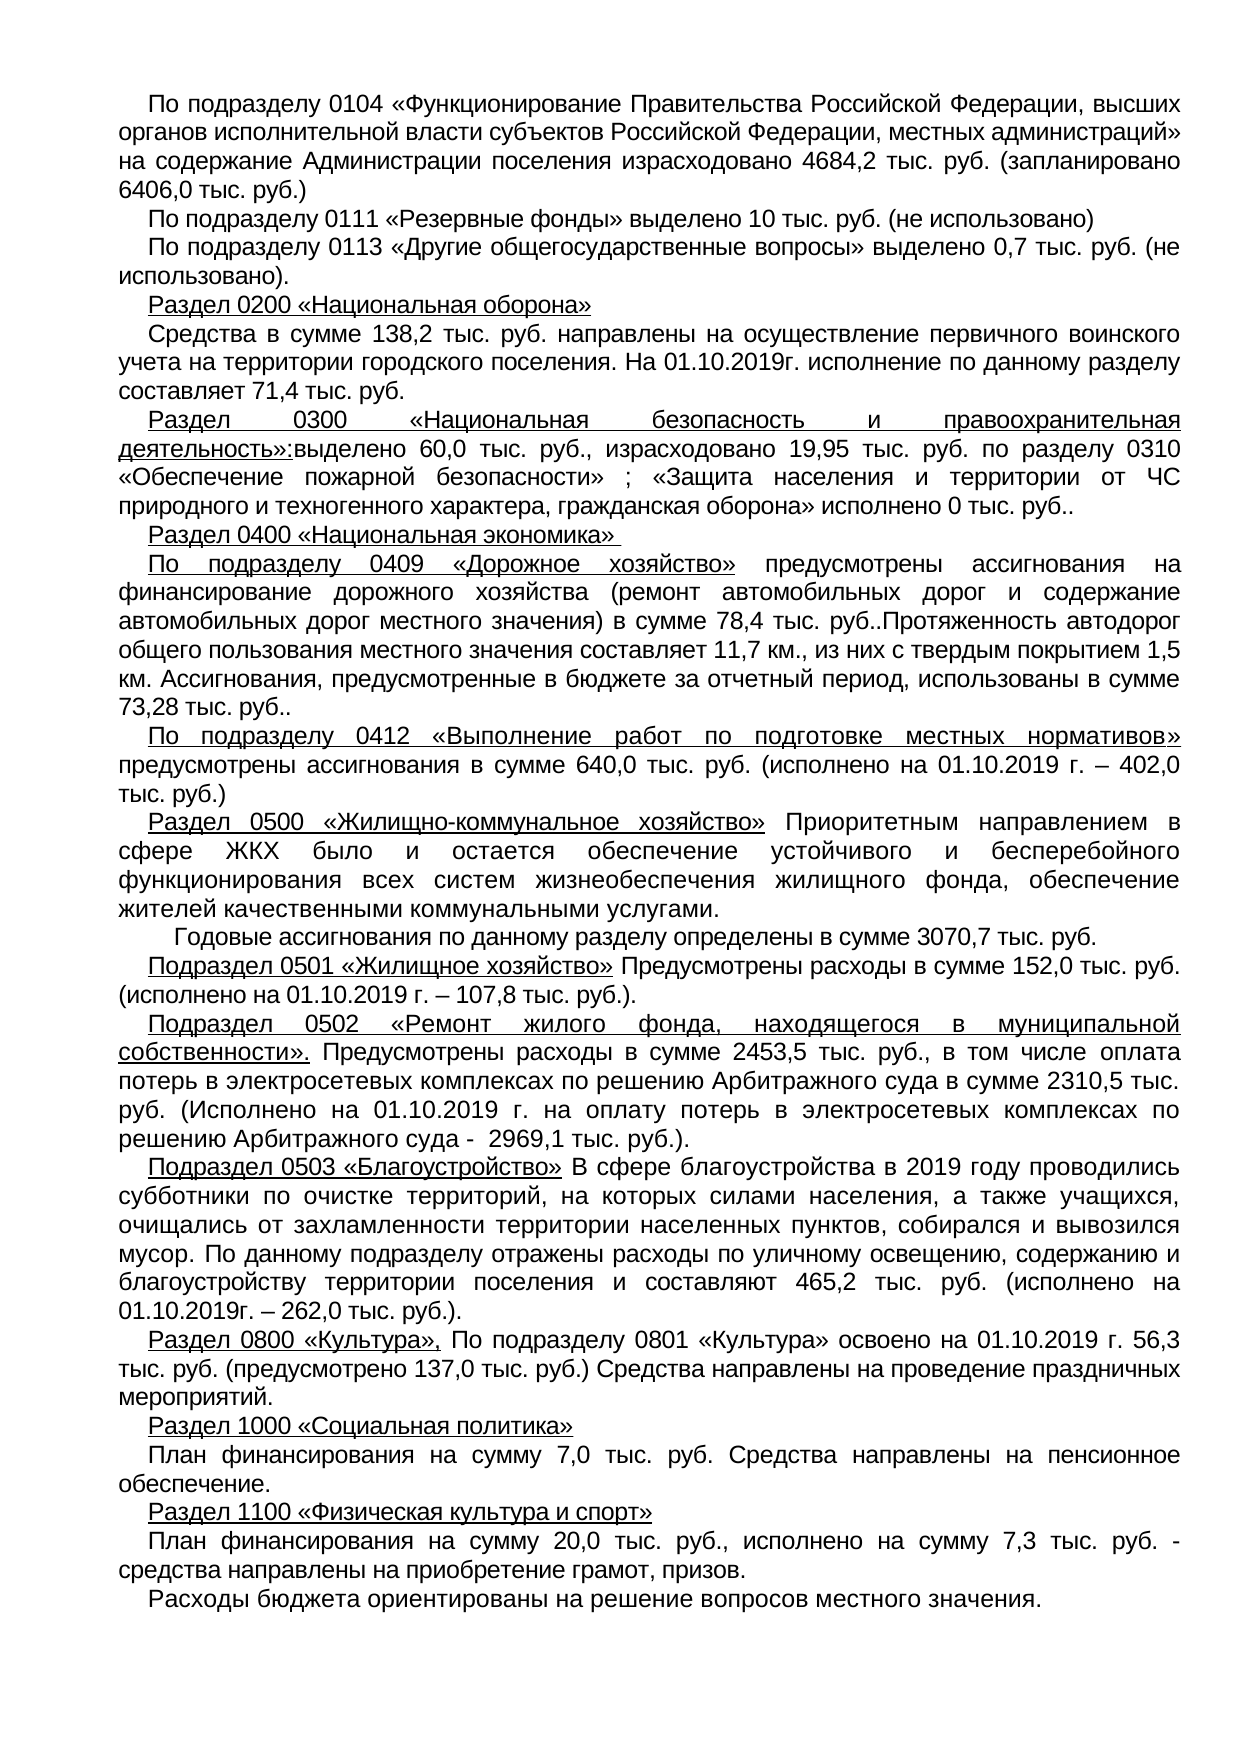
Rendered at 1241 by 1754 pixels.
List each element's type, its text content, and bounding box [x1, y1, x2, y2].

text Подраздел 0501 «Жилищное хозяйство» Предусмотрены расходы в сумме 152,0 тыс. руб. (исполнено на 01.10.2019 г. – 107,8 тыс. руб.). [118, 951, 1181, 1009]
text Подраздел 0502 «Ремонт жилого фонда, находящегося в муниципальной собственности». Предусмотрены расходы в сумме 2453,5 тыс. руб., в том числе оплата потерь в электросетевых комплексах по решению Арбитражного суда в сумме 2310,5 тыс. руб. (Исполнено на 01.10.2019 г. на оплату потерь в электросетевых комплексах по решению Арбитражного суда - 2969,1 тыс. руб.). [118, 1009, 1181, 1152]
text Раздел 1000 «Социальная политика» [118, 1411, 1181, 1440]
text По подразделу 0412 «Выполнение работ по подготовке местных нормативов» предусмотрены ассигнования в сумме 640,0 тыс. руб. (исполнено на 01.10.2019 г. – 402,0 тыс. руб.) [118, 721, 1181, 807]
text По подразделу 0104 «Функционирование Правительства Российской Федерации, высших органов исполнительной власти субъектов Российской Федерации, местных администраций» на содержание Администрации поселения израсходовано 4684,2 тыс. руб. (запланировано 6406,0 тыс. руб.) [118, 89, 1181, 204]
text Раздел 0500 «Жилищно-коммунальное хозяйство» Приоритетным направлением в сфере ЖКХ было и остается обеспечение устойчивого и бесперебойного функционирования всех систем жизнеобеспечения жилищного фонда, обеспечение жителей качественными коммунальными услугами. [118, 807, 1181, 922]
text По подразделу 0409 «Дорожное хозяйство» предусмотрены ассигнования на финансирование дорожного хозяйства (ремонт автомобильных дорог и содержание автомобильных дорог местного значения) в сумме 78,4 тыс. руб..Протяженность автодорог общего пользования местного значения составляет 11,7 км., из них с твердым покрытием 1,5 км. Ассигнования, предусмотренные в бюджете за отчетный период, использованы в сумме 73,28 тыс. руб.. [118, 549, 1181, 721]
text План финансирования на сумму 20,0 тыс. руб., исполнено на сумму 7,3 тыс. руб. - средства направлены на приобретение грамот, призов. [118, 1526, 1181, 1584]
text По подразделу 0113 «Другие общегосударственные вопросы» выделено 0,7 тыс. руб. (не использовано). [118, 232, 1181, 290]
text План финансирования на сумму 7,0 тыс. руб. Средства направлены на пенсионное обеспечение. [118, 1440, 1181, 1497]
text Раздел 0800 «Культура», По подразделу 0801 «Культура» освоено на 01.10.2019 г. 56,3 тыс. руб. (предусмотрено 137,0 тыс. руб.) Средства направлены на проведение праздничных мероприятий. [118, 1325, 1181, 1411]
text По подразделу 0111 «Резервные фонды» выделено 10 тыс. руб. (не использовано) [118, 204, 1181, 232]
text Раздел 0200 «Национальная оборона» [118, 290, 1181, 319]
text Годовые ассигнования по данному разделу определены в сумме 3070,7 тыс. руб. [118, 922, 1181, 951]
text Раздел 1100 «Физическая культура и спорт» [118, 1497, 1181, 1526]
text Раздел 0400 «Национальная экономика» [118, 520, 1181, 549]
text Расходы бюджета ориентированы на решение вопросов местного значения. [118, 1584, 1181, 1612]
text Раздел 0300 «Национальная безопасность и правоохранительная деятельность»:выделено 60,0 тыс. руб., израсходовано 19,95 тыс. руб. по разделу 0310 «Обеспечение пожарной безопасности» ; «Защита населения и территории от ЧС природного и техногенного характера, гражданская оборона» исполнено 0 тыс. руб.. [118, 405, 1181, 520]
text Подраздел 0503 «Благоустройство» В сфере благоустройства в 2019 году проводились субботники по очистке территорий, на которых силами населения, а также учащихся, очищались от захламленности территории населенных пунктов, собирался и вывозился мусор. По данному подразделу отражены расходы по уличному освещению, содержанию и благоустройству территории поселения и составляют 465,2 тыс. руб. (исполнено на 01.10.2019г. – 262,0 тыс. руб.). [118, 1152, 1181, 1325]
text Средства в сумме 138,2 тыс. руб. направлены на осуществление первичного воинского учета на территории городского поселения. На 01.10.2019г. исполнение по данному разделу составляет 71,4 тыс. руб. [118, 319, 1181, 405]
